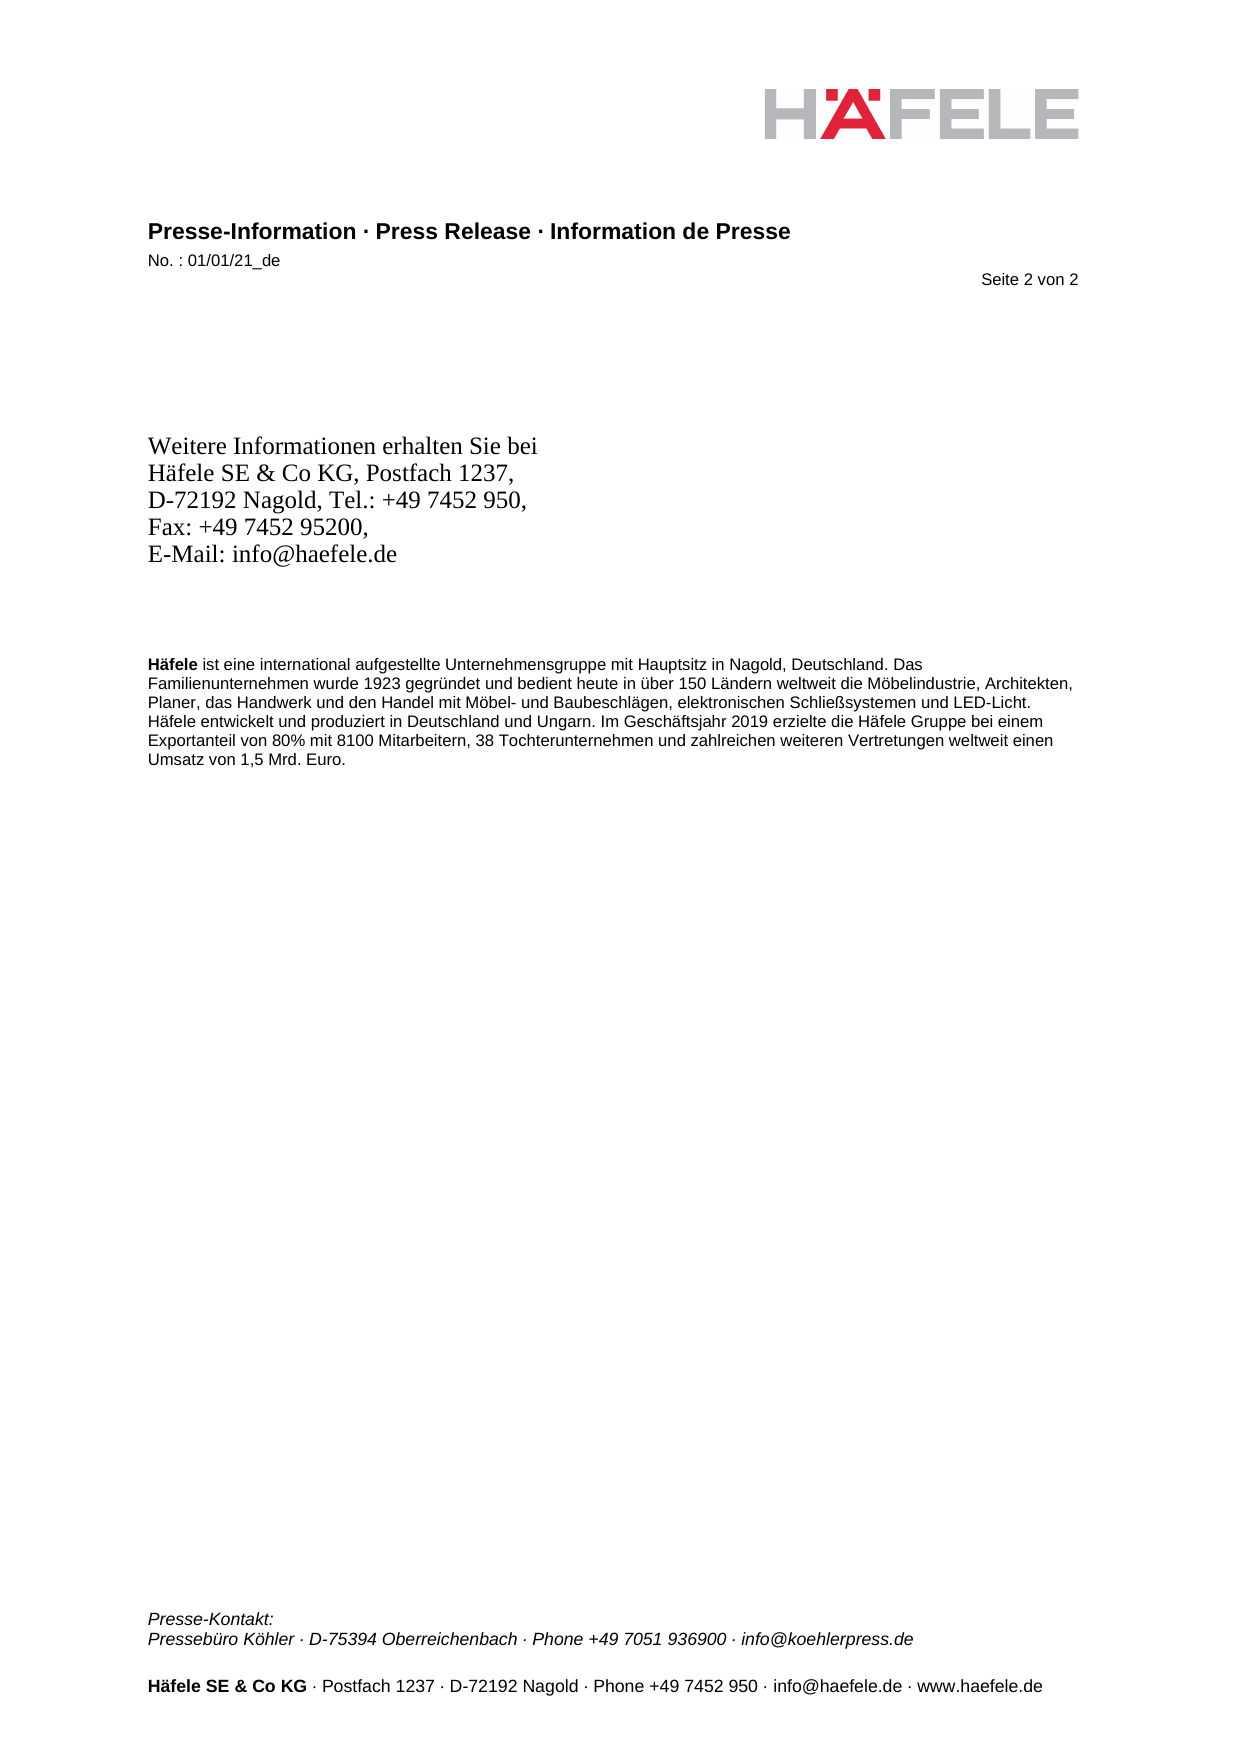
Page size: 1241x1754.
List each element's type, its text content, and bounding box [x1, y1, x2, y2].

picture [764, 89, 1079, 139]
text Häfele SE & Co KG, Postfach 1237, [148, 460, 916, 487]
text D-72192 Nagold, Tel.: +49 7452 950, [148, 487, 916, 514]
text Fax: +49 7452 95200, [148, 514, 916, 541]
text Häfele ist eine international aufgestellte Unternehmensgruppe mit Hauptsitz in Nagold, Deutschland. Das Familienunternehmen wurde 1923 gegründet und bedient heute in über 150 Ländern weltweit die Möbelindustrie, Architekten, Planer, das Handwerk und den Handel mit Möbel- und Baubeschlägen, elektronischen Schließsystemen und LED-Licht. Häfele entwickelt und produziert in Deutschland und Ungarn. Im Geschäftsjahr 2019 erzielte die Häfele Gruppe bei einem Exportanteil von 80% mit 8100 Mitarbeitern, 38 Tochterunternehmen und zahlreichen weiteren Vertretungen weltweit einen Umsatz von 1,5 Mrd. Euro. [148, 654, 1078, 769]
text E-Mail: info@haefele.de [148, 541, 916, 568]
text Weitere Informationen erhalten Sie bei [148, 433, 916, 460]
